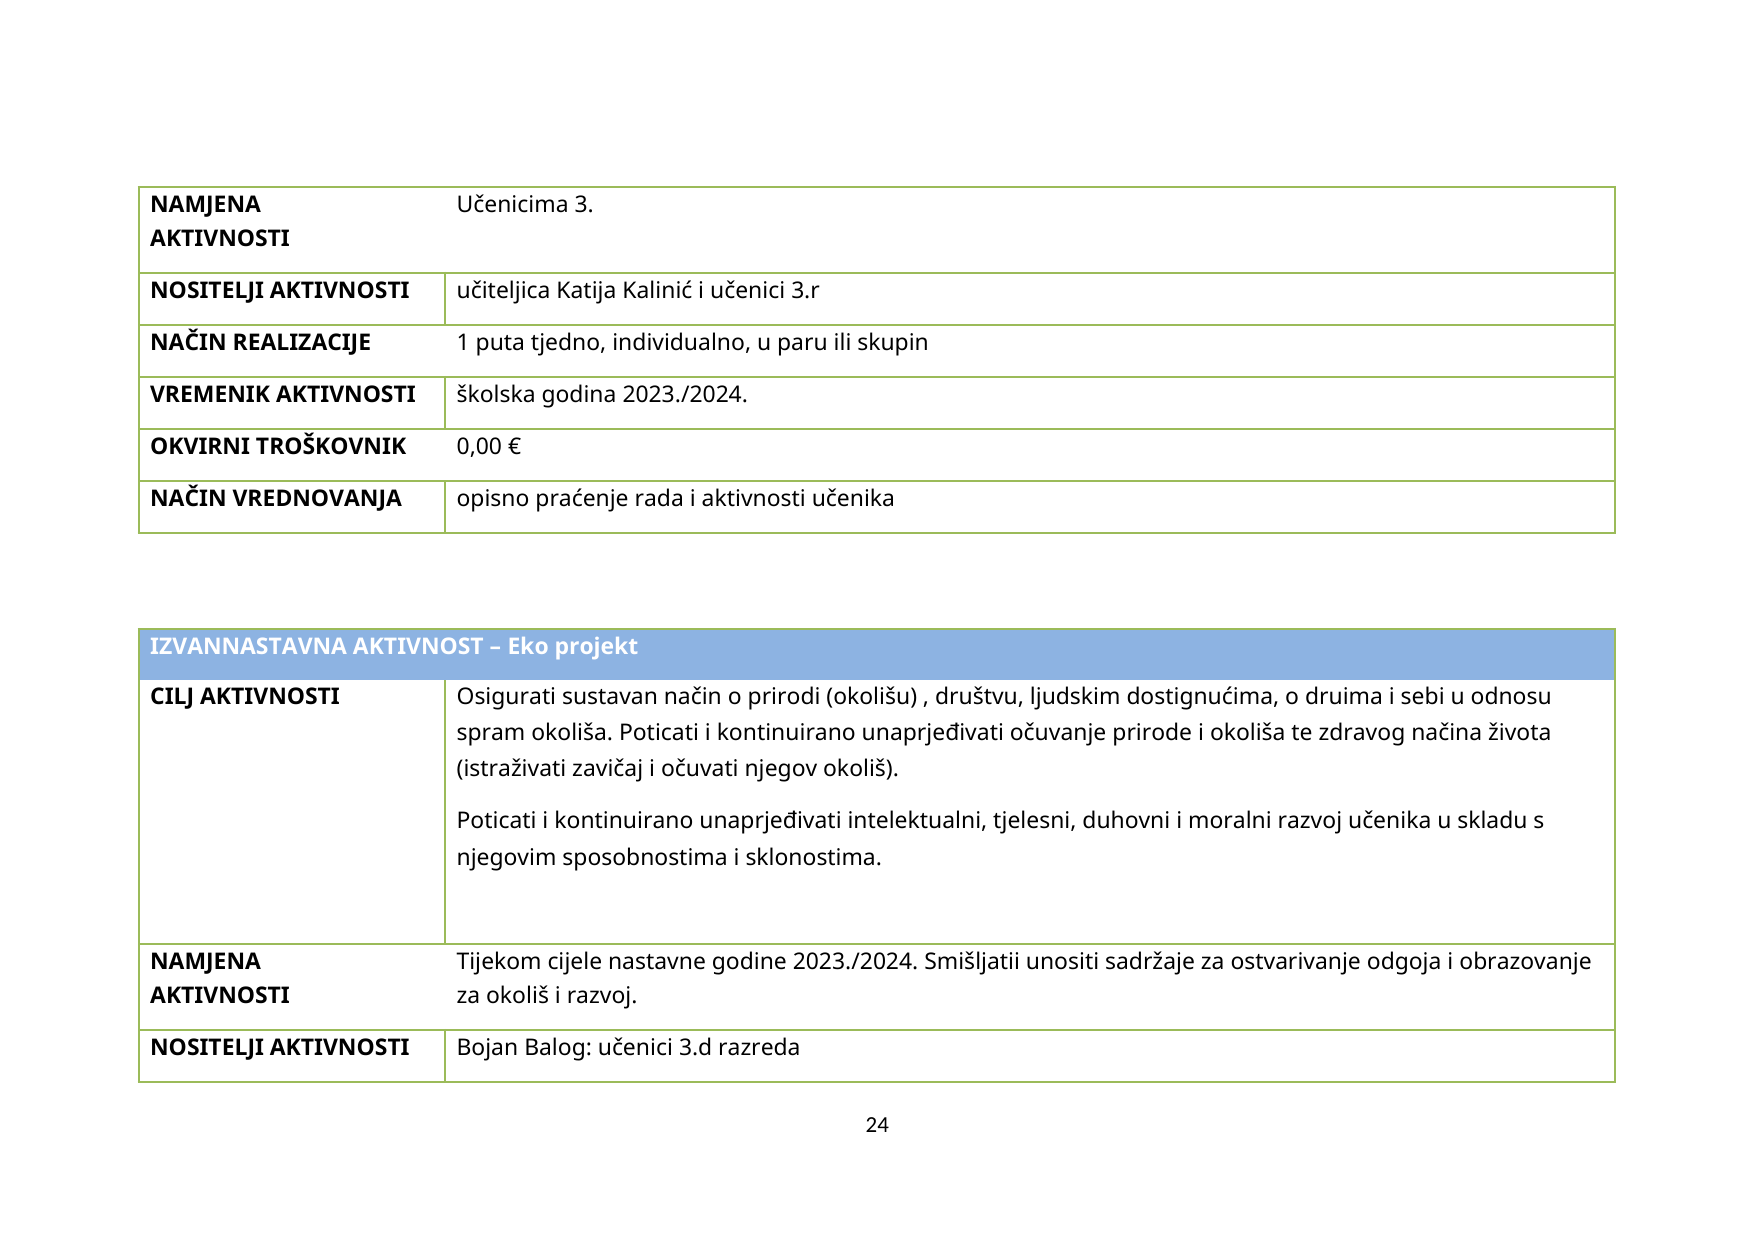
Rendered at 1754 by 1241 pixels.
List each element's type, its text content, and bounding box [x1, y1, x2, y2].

table_cell učiteljica Katija Kalinić i učenici 3.r [446, 274, 1614, 324]
table_cell Tijekom cijele nastavne godine 2023./2024. Smišljatii unositi sadržaje za ostvarivanje odgoja i obrazovanje za okoliš i razvoj. [445, 945, 1614, 1029]
table_cell CILJ AKTIVNOSTI [140, 680, 444, 943]
table_cell Bojan Balog: učenici 3.d razreda [446, 1031, 1614, 1081]
table_cell 0,00 € [445, 430, 1614, 480]
table_cell NAČIN VREDNOVANJA [140, 482, 444, 532]
table_cell NOSITELJI AKTIVNOSTI [140, 274, 444, 324]
table_cell Osigurati sustavan način o prirodi (okolišu) , društvu, ljudskim dostignućima, o druima i sebi u odnosu spram okoliša. Poticati i kontinuirano unaprjeđivati očuvanje prirode i okoliša te zdravog načina života (istraživati zavičaj i očuvati njegov okoliš). Poticati i kontinuirano unaprjeđivati intelektualni, tjelesni, duhovni i moralni razvoj učenika u skladu s njegovim sposobnostima i sklonostima. [446, 680, 1614, 943]
table_cell OKVIRNI TROŠKOVNIK [140, 430, 445, 480]
table_cell NAMJENA AKTIVNOSTI [140, 188, 445, 272]
table_cell opisno praćenje rada i aktivnosti učenika [446, 482, 1614, 532]
table_cell školska godina 2023./2024. [446, 378, 1614, 428]
table_cell NAČIN REALIZACIJE [140, 326, 445, 376]
table_cell 1 puta tjedno, individualno, u paru ili skupin [445, 326, 1614, 376]
table_cell NAMJENA AKTIVNOSTI [140, 945, 445, 1029]
table_cell VREMENIK AKTIVNOSTI [140, 378, 444, 428]
table_header IZVANNASTAVNA AKTIVNOST – Eko projekt [140, 630, 1614, 680]
table_cell NOSITELJI AKTIVNOSTI [140, 1031, 444, 1081]
table_cell Učenicima 3. [445, 188, 1614, 272]
